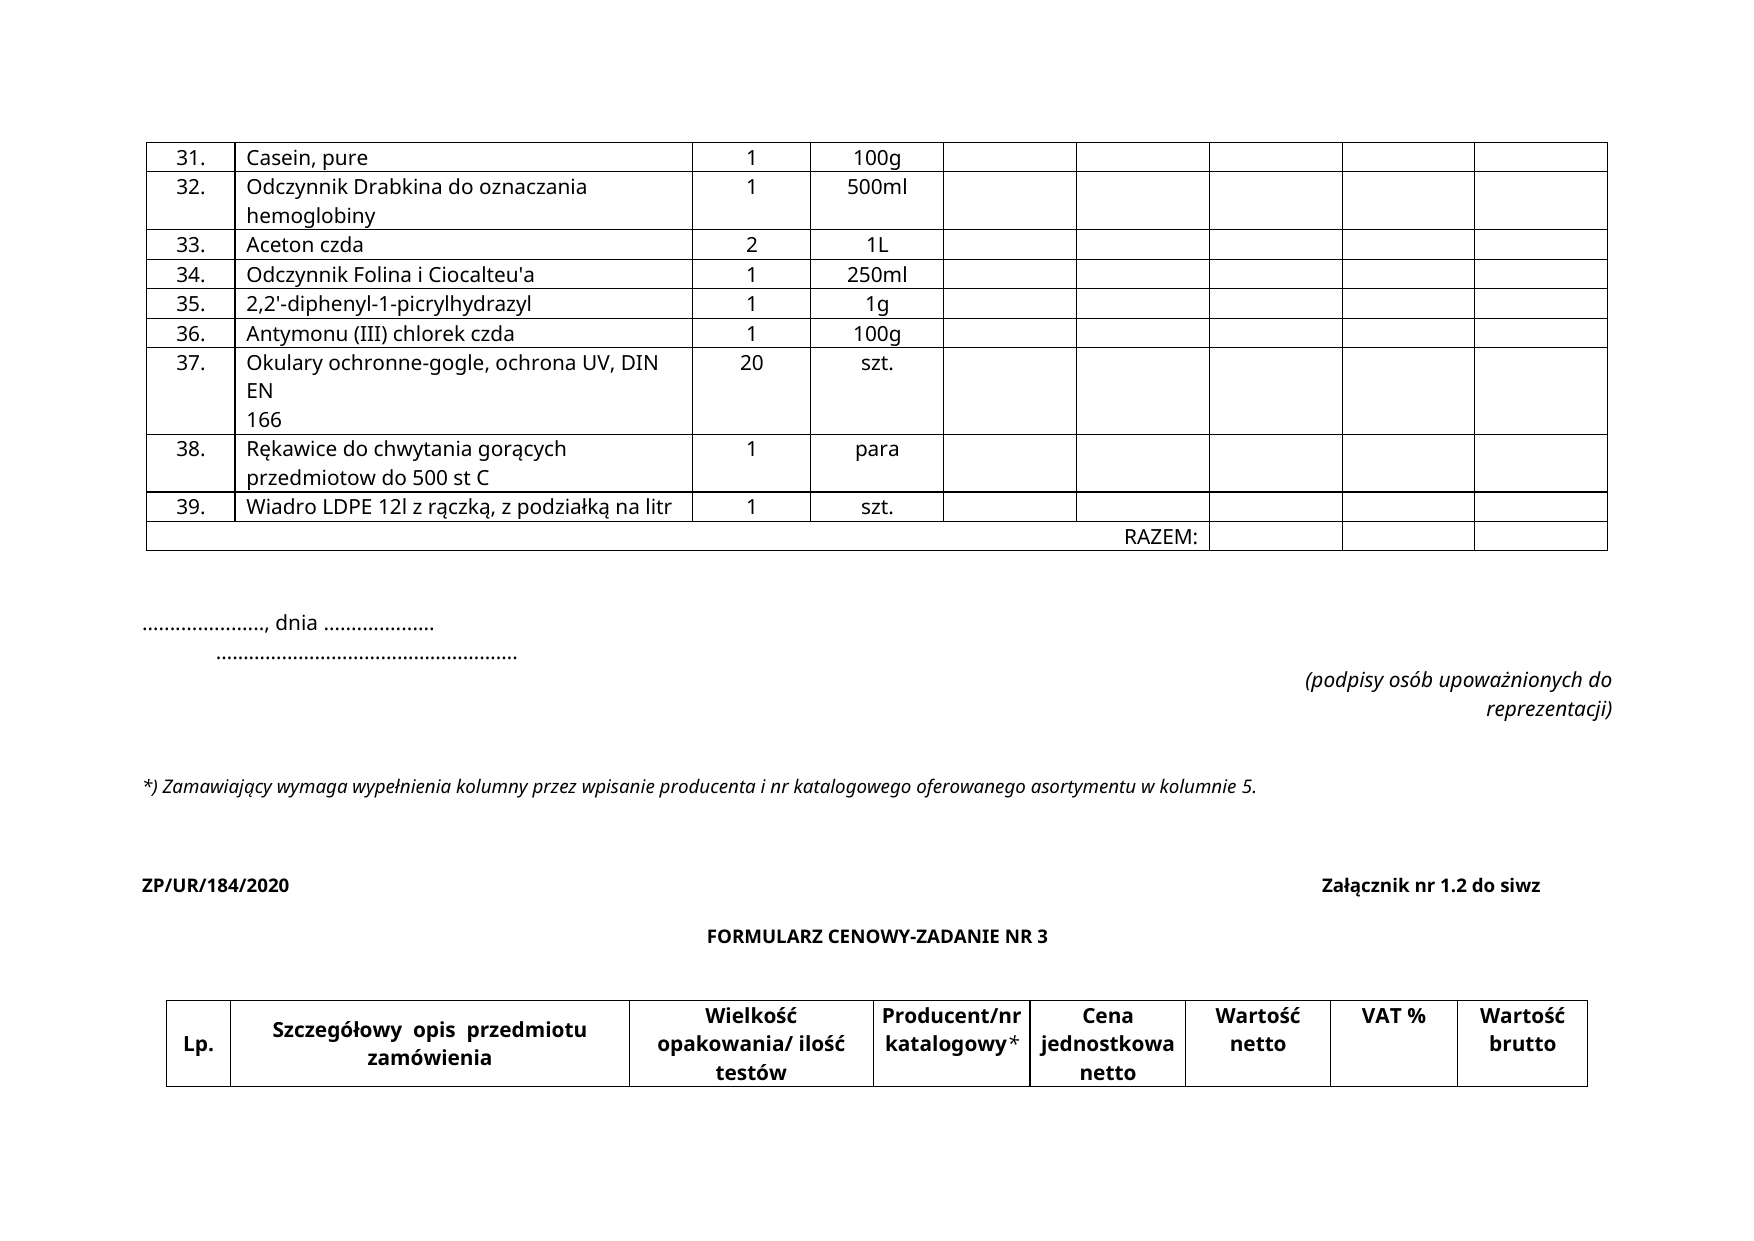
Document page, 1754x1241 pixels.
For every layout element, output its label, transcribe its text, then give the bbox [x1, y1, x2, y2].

table_cell 1 [693, 493, 810, 521]
text FORMULARZ CENOWY-ZADANIE NR 3 [142, 923, 1612, 949]
table_header Wartość brutto [1458, 1001, 1587, 1086]
table_cell [1475, 143, 1607, 171]
table_cell [1475, 230, 1607, 259]
table_cell [1210, 435, 1342, 491]
table_cell [1210, 230, 1342, 259]
table_cell 1 [693, 319, 810, 347]
table_cell [1077, 172, 1209, 229]
table_cell [1475, 319, 1607, 347]
text *) Zamawiający wymaga wypełnienia kolumny przez wpisanie producenta i nr katalogowego oferowanego asortymentu w kolumnie 5. [142, 773, 1612, 799]
table_cell [1210, 348, 1342, 433]
table_cell [1475, 493, 1607, 521]
table_cell [1077, 435, 1209, 491]
table_cell RAZEM: [147, 522, 1209, 550]
table_header Wartość netto [1186, 1001, 1330, 1086]
table_cell [1210, 289, 1342, 318]
table_cell [944, 493, 1076, 521]
table_cell 1 [693, 172, 810, 229]
table_cell [1343, 289, 1474, 318]
table_cell [1343, 435, 1474, 491]
table_header Producent/nr katalogowy* [874, 1001, 1029, 1086]
table_cell [1077, 319, 1209, 347]
table_cell [1210, 172, 1342, 229]
table_cell 38. [147, 435, 234, 491]
table_cell 1 [693, 289, 810, 318]
table_cell Rękawice do chwytania gorących przedmiotow do 500 st C [236, 435, 692, 491]
table_cell [944, 260, 1076, 288]
table_cell Antymonu (III) chlorek czda [236, 319, 692, 347]
table_cell 32. [147, 172, 234, 229]
table_cell 1 [693, 143, 810, 171]
table_cell [1475, 435, 1607, 491]
table_cell Wiadro LDPE 12l z rączką, z podziałką na litr [236, 493, 692, 521]
text ZP/UR/184/2020 Załącznik nr 1.2 do siwz [142, 872, 1612, 898]
table_cell [1343, 143, 1474, 171]
table_cell 34. [147, 260, 234, 288]
table_cell [1077, 230, 1209, 259]
table_cell 1 [693, 260, 810, 288]
table_cell [944, 435, 1076, 491]
table_cell [1077, 493, 1209, 521]
table_cell 1 [693, 435, 810, 491]
text (podpisy osób upoważnionych do reprezentacji) [836, 665, 1612, 722]
table_cell Odczynnik Drabkina do oznaczania hemoglobiny [236, 172, 692, 229]
table_cell [944, 143, 1076, 171]
table_cell Aceton czda [236, 230, 692, 259]
table_cell Okulary ochronne-gogle, ochrona UV, DIN EN 166 [236, 348, 692, 433]
table_cell [1210, 319, 1342, 347]
table_cell 33. [147, 230, 234, 259]
table_cell 1g [811, 289, 943, 318]
table_cell 100g [811, 143, 943, 171]
table_cell 100g [811, 319, 943, 347]
table_cell [944, 348, 1076, 433]
table_cell para [811, 435, 943, 491]
table_cell 37. [147, 348, 234, 433]
table_cell [1343, 172, 1474, 229]
table_cell [1210, 522, 1342, 550]
table_cell Casein, pure [236, 143, 692, 171]
table_cell [1343, 260, 1474, 288]
table_cell 1L [811, 230, 943, 259]
table_cell 2,2'-diphenyl-1-picrylhydrazyl [236, 289, 692, 318]
table_cell [1475, 289, 1607, 318]
table_cell szt. [811, 348, 943, 433]
text …..................., dnia …................. ………………………………………………. [142, 608, 1612, 665]
table_cell [1210, 143, 1342, 171]
table_cell 31. [147, 143, 234, 171]
table_cell [1475, 172, 1607, 229]
table_cell 36. [147, 319, 234, 347]
table_cell 35. [147, 289, 234, 318]
table_cell 500ml [811, 172, 943, 229]
table_header Lp. [167, 1001, 230, 1086]
table_cell [1475, 348, 1607, 433]
table_cell szt. [811, 493, 943, 521]
table_cell [1343, 348, 1474, 433]
table_header Szczegółowy opis przedmiotu zamówienia [231, 1001, 629, 1086]
table_cell [1475, 260, 1607, 288]
table_header Cena jednostkowa netto [1031, 1001, 1185, 1086]
table_cell [944, 230, 1076, 259]
table_header Wielkość opakowania/ ilość testów [630, 1001, 873, 1086]
table_cell [1475, 522, 1607, 550]
table_cell [1077, 348, 1209, 433]
table_cell [1343, 493, 1474, 521]
table_header VAT % [1331, 1001, 1457, 1086]
table_cell [1343, 319, 1474, 347]
table_cell [1077, 143, 1209, 171]
table_cell [944, 289, 1076, 318]
table_cell [944, 172, 1076, 229]
table_cell [1343, 230, 1474, 259]
table_cell 20 [693, 348, 810, 433]
table_cell [1077, 260, 1209, 288]
table_cell [944, 319, 1076, 347]
table_cell Odczynnik Folina i Ciocalteu'a [236, 260, 692, 288]
table_cell [1077, 289, 1209, 318]
table_cell 2 [693, 230, 810, 259]
table_cell [1210, 493, 1342, 521]
table_cell 250ml [811, 260, 943, 288]
table_cell [1210, 260, 1342, 288]
table_cell 39. [147, 493, 234, 521]
table_cell [1343, 522, 1474, 550]
